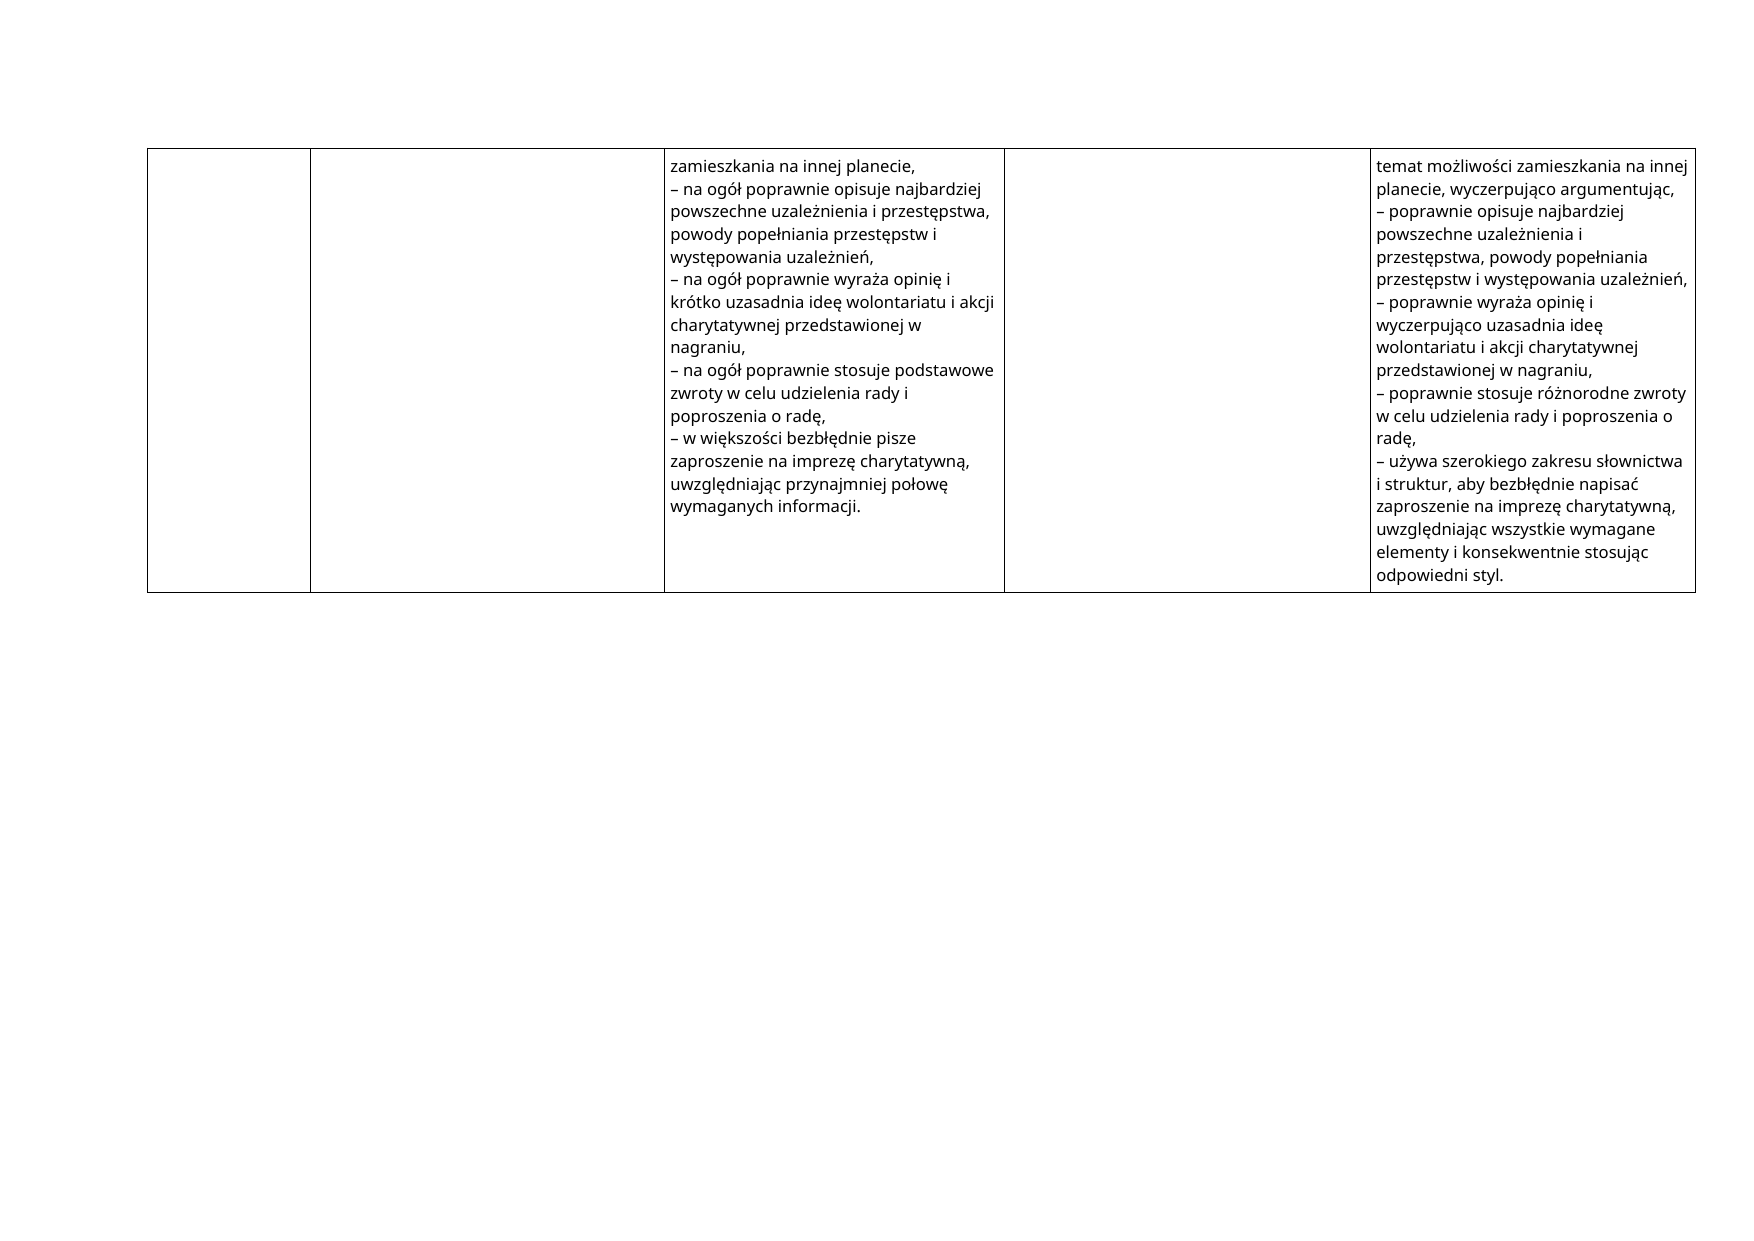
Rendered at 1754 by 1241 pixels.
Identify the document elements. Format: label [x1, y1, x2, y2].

table_cell [665, 149, 1004, 592]
table_cell [1371, 149, 1695, 592]
table_cell [1005, 149, 1370, 592]
table_cell [311, 149, 664, 592]
